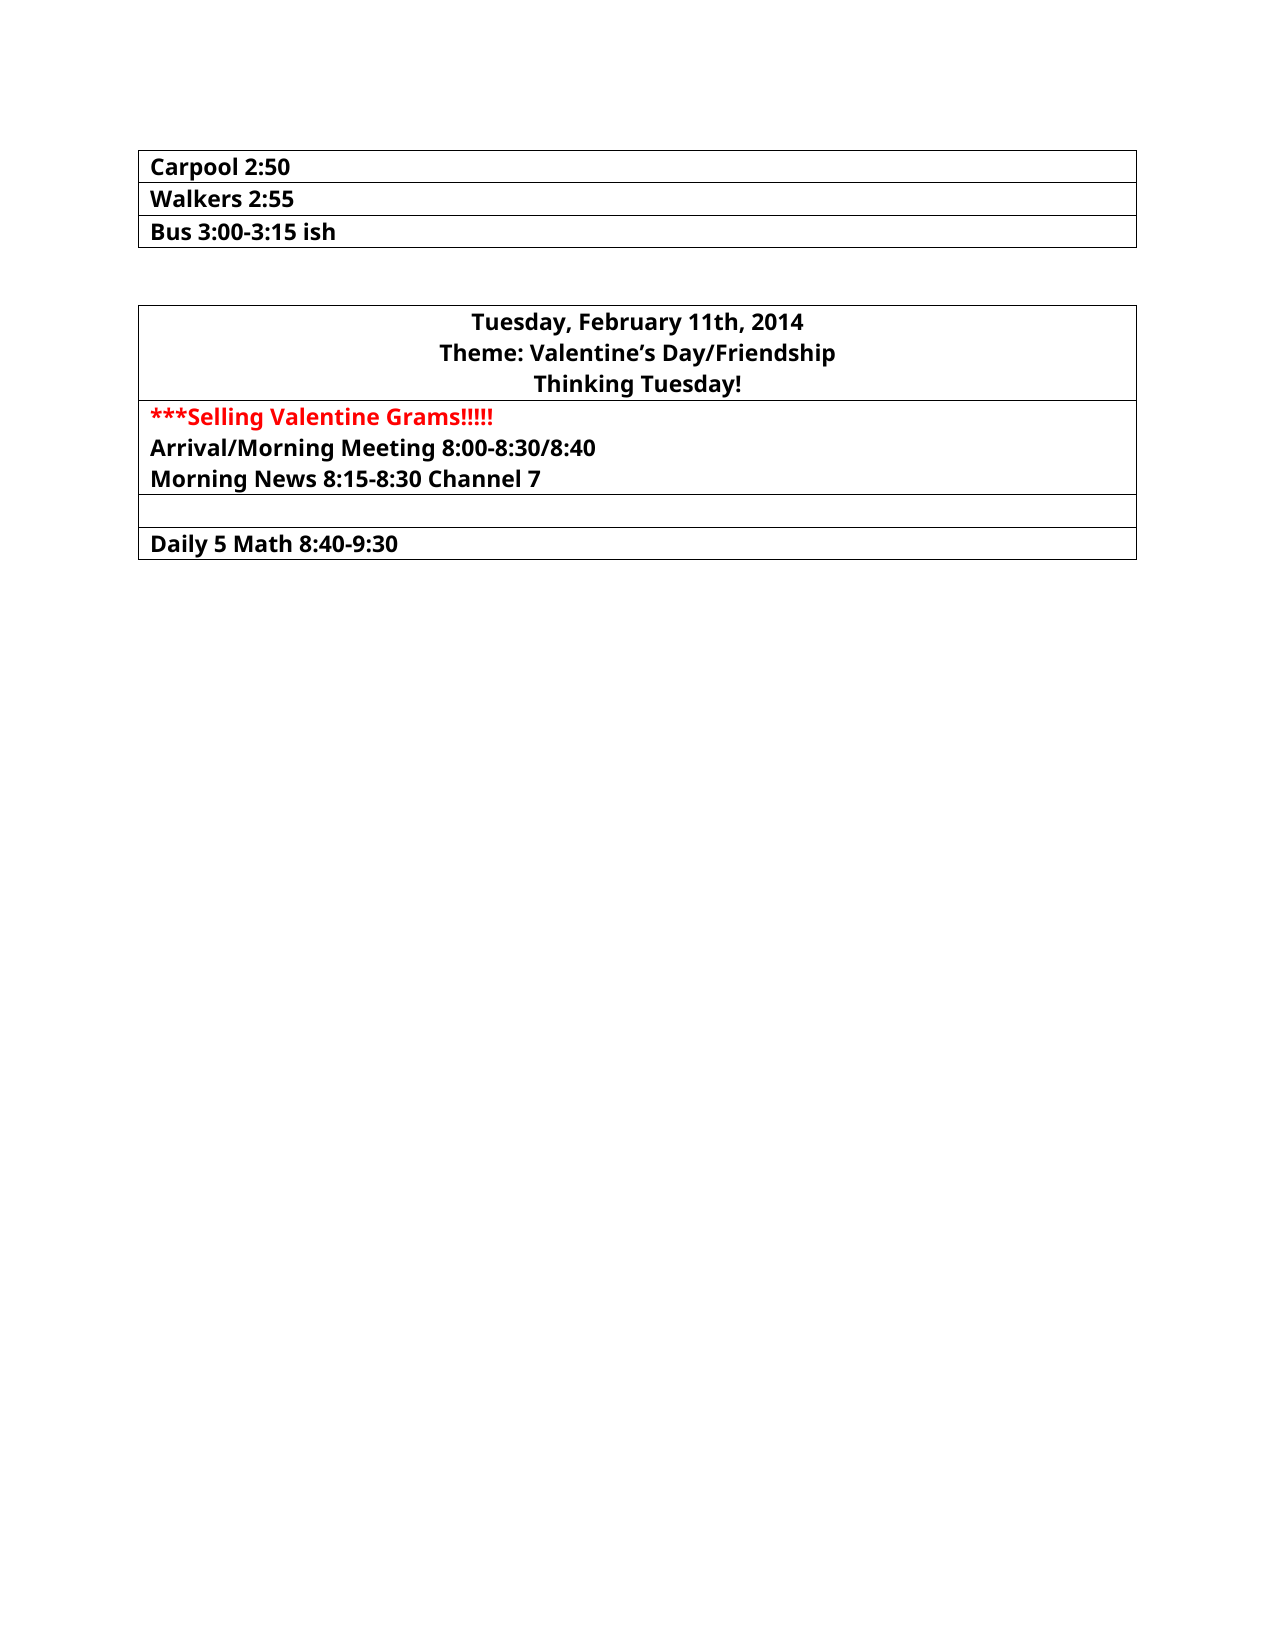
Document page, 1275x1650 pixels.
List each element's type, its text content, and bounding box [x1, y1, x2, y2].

table_cell ***Selling Valentine Grams!!!!! Arrival/Morning Meeting 8:00-8:30/8:40 Morning News 8:15-8:30 Channel 7 [139, 401, 1136, 494]
table_cell Bus 3:00-3:15 ish [139, 216, 1136, 247]
table_cell Carpool 2:50 [139, 151, 1136, 182]
table_cell Daily 5 Math 8:40-9:30 [139, 528, 1136, 559]
table_header Tuesday, February 11th, 2014 Theme: Valentine’s Day/Friendship Thinking Tuesday! [139, 306, 1136, 399]
table_cell Walkers 2:55 [139, 183, 1136, 214]
table_cell [139, 495, 1136, 527]
